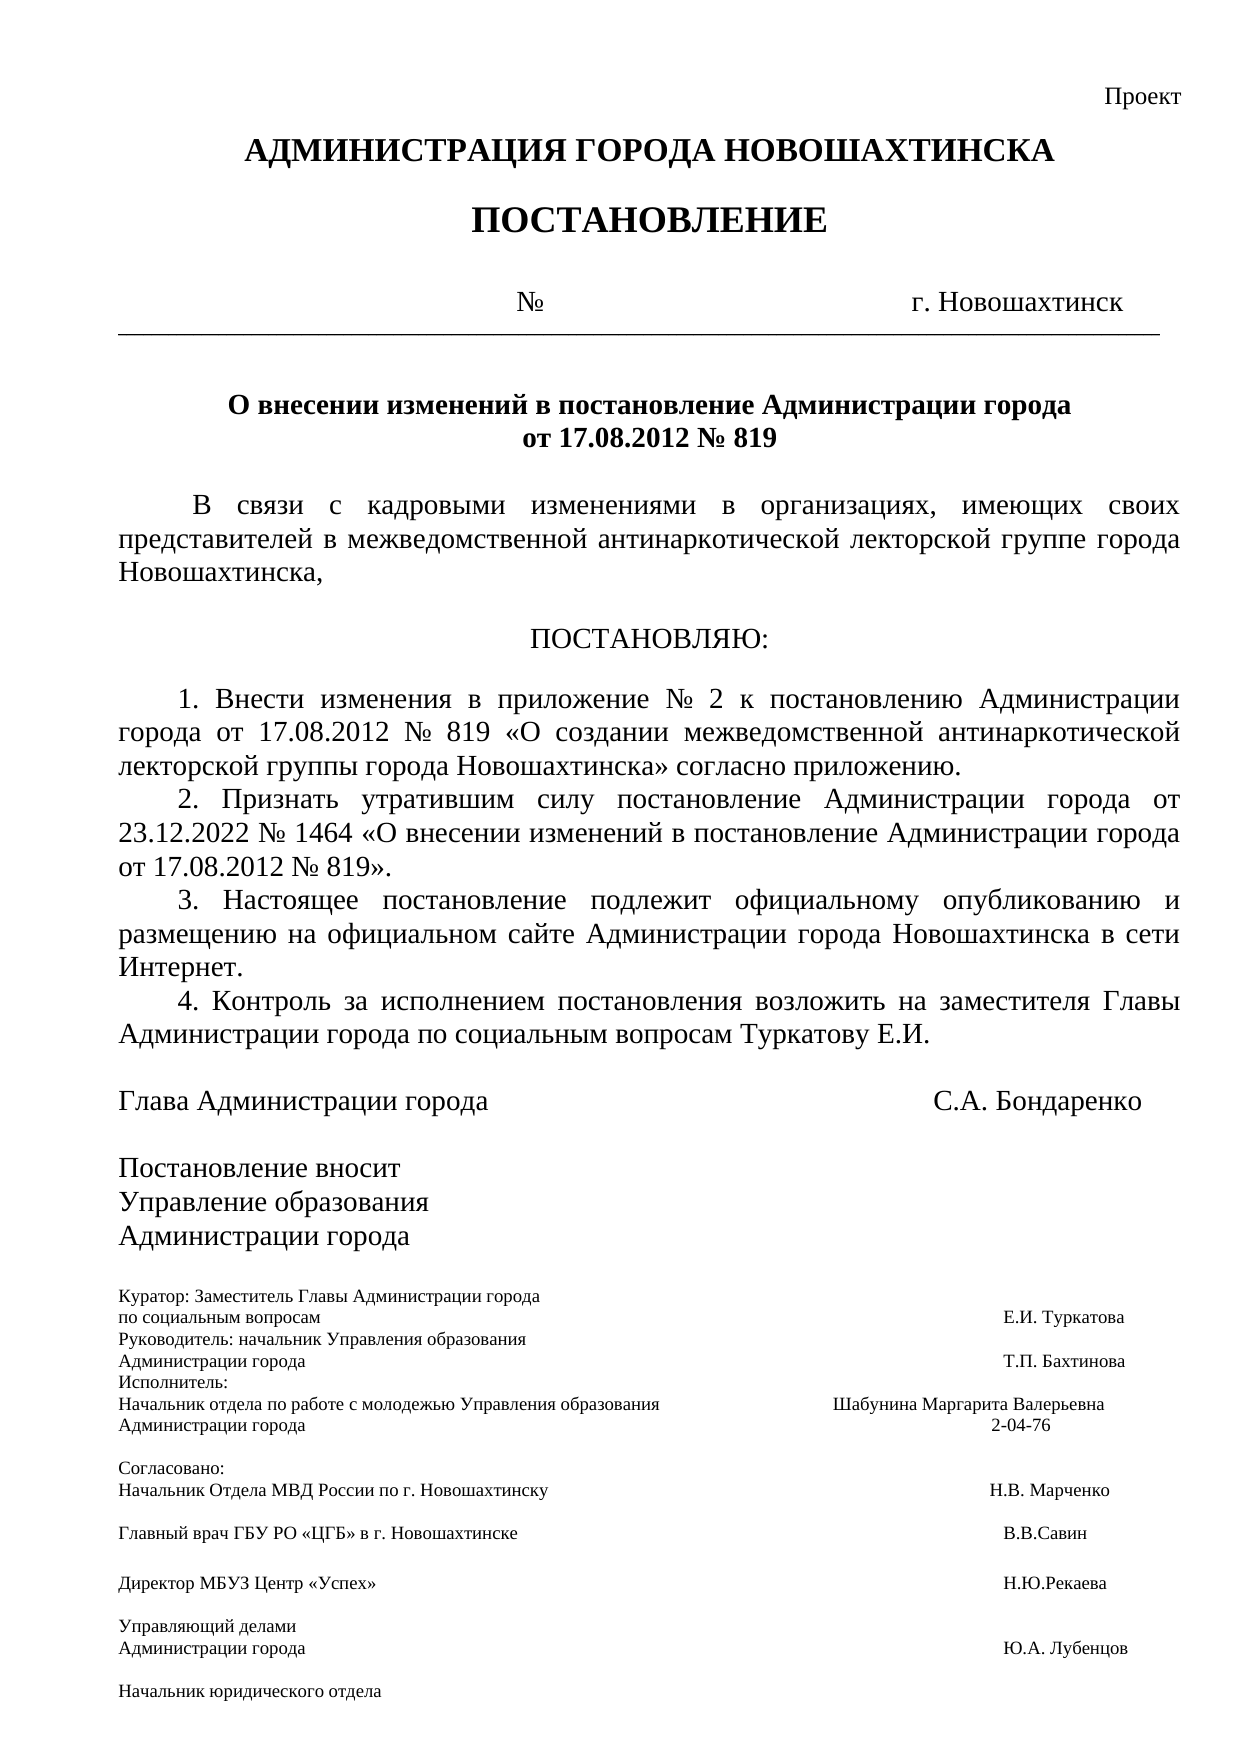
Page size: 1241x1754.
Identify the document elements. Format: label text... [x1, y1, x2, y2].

text Руководитель: начальник Управления образования [118, 1328, 1181, 1349]
text Главный врач ГБУ РО «ЦГБ» в г. Новошахтинске В.В.Савин [118, 1522, 1181, 1543]
text Согласовано: [118, 1457, 1181, 1479]
text Исполнитель: [118, 1371, 1181, 1393]
text В связи с кадровыми изменениями в организациях, имеющих своих представителей в межведомственной антинаркотической лекторской группе города Новошахтинска, [118, 487, 1181, 588]
text О внесении изменений в постановление Администрации города [118, 387, 1181, 420]
text Начальник отдела по работе с молодежью Управления образования Шабунина Маргарита Валерьевна [118, 1393, 1181, 1414]
text Начальник Отдела МВД России по г. Новошахтинску Н.В. Марченко [118, 1479, 1181, 1500]
text 1. Внести изменения в приложение № 2 к постановлению Администрации города от 17.08.2012 № 819 «О создании межведомственной антинаркотической лекторской группы города Новошахтинска» согласно приложению. [118, 681, 1181, 782]
text _____________________________________________________________________________________________________________________________ [118, 317, 1181, 337]
text ПОСТАНОВЛЕНИЕ [118, 198, 1181, 241]
text Администрации города [118, 1218, 1181, 1251]
text Постановление вносит [118, 1151, 1181, 1184]
text Управление образования [118, 1184, 1181, 1218]
text Куратор: Заместитель Главы Администрации города [118, 1285, 1181, 1306]
text Глава Администрации города С.А. Бондаренко [118, 1083, 1181, 1117]
text ПОСТАНОВЛЯЮ: [118, 622, 1181, 655]
text Администрации города Т.П. Бахтинова [118, 1349, 1181, 1371]
text 2. Признать утратившим силу постановление Администрации города от 23.12.2022 № 1464 «О внесении изменений в постановление Администрации города от 17.08.2012 № 819». [118, 782, 1181, 882]
text АДМИНИСТРАЦИЯ ГОРОДА НОВОШАХТИНСКА [118, 131, 1181, 169]
text Директор МБУЗ Центр «Успех» Н.Ю.Рекаева [118, 1572, 1181, 1594]
text Администрации города 2-04-76 [118, 1414, 1181, 1436]
text от 17.08.2012 № 819 [118, 420, 1181, 454]
text Начальник юридического отдела [118, 1680, 1181, 1702]
text 3. Настоящее постановление подлежит официальному опубликованию и размещению на официальном сайте Администрации города Новошахтинска в сети Интернет. [118, 882, 1181, 983]
text Управляющий делами [118, 1615, 1181, 1637]
text Проект [118, 81, 1181, 110]
text 4. Контроль за исполнением постановления возложить на заместителя Главы Администрации города по социальным вопросам Туркатову Е.И. [118, 983, 1181, 1050]
text по социальным вопросам Е.И. Туркатова [118, 1306, 1181, 1328]
text Администрации города Ю.А. Лубенцов [118, 1637, 1181, 1658]
text № г. Новошахтинск [118, 284, 1181, 317]
